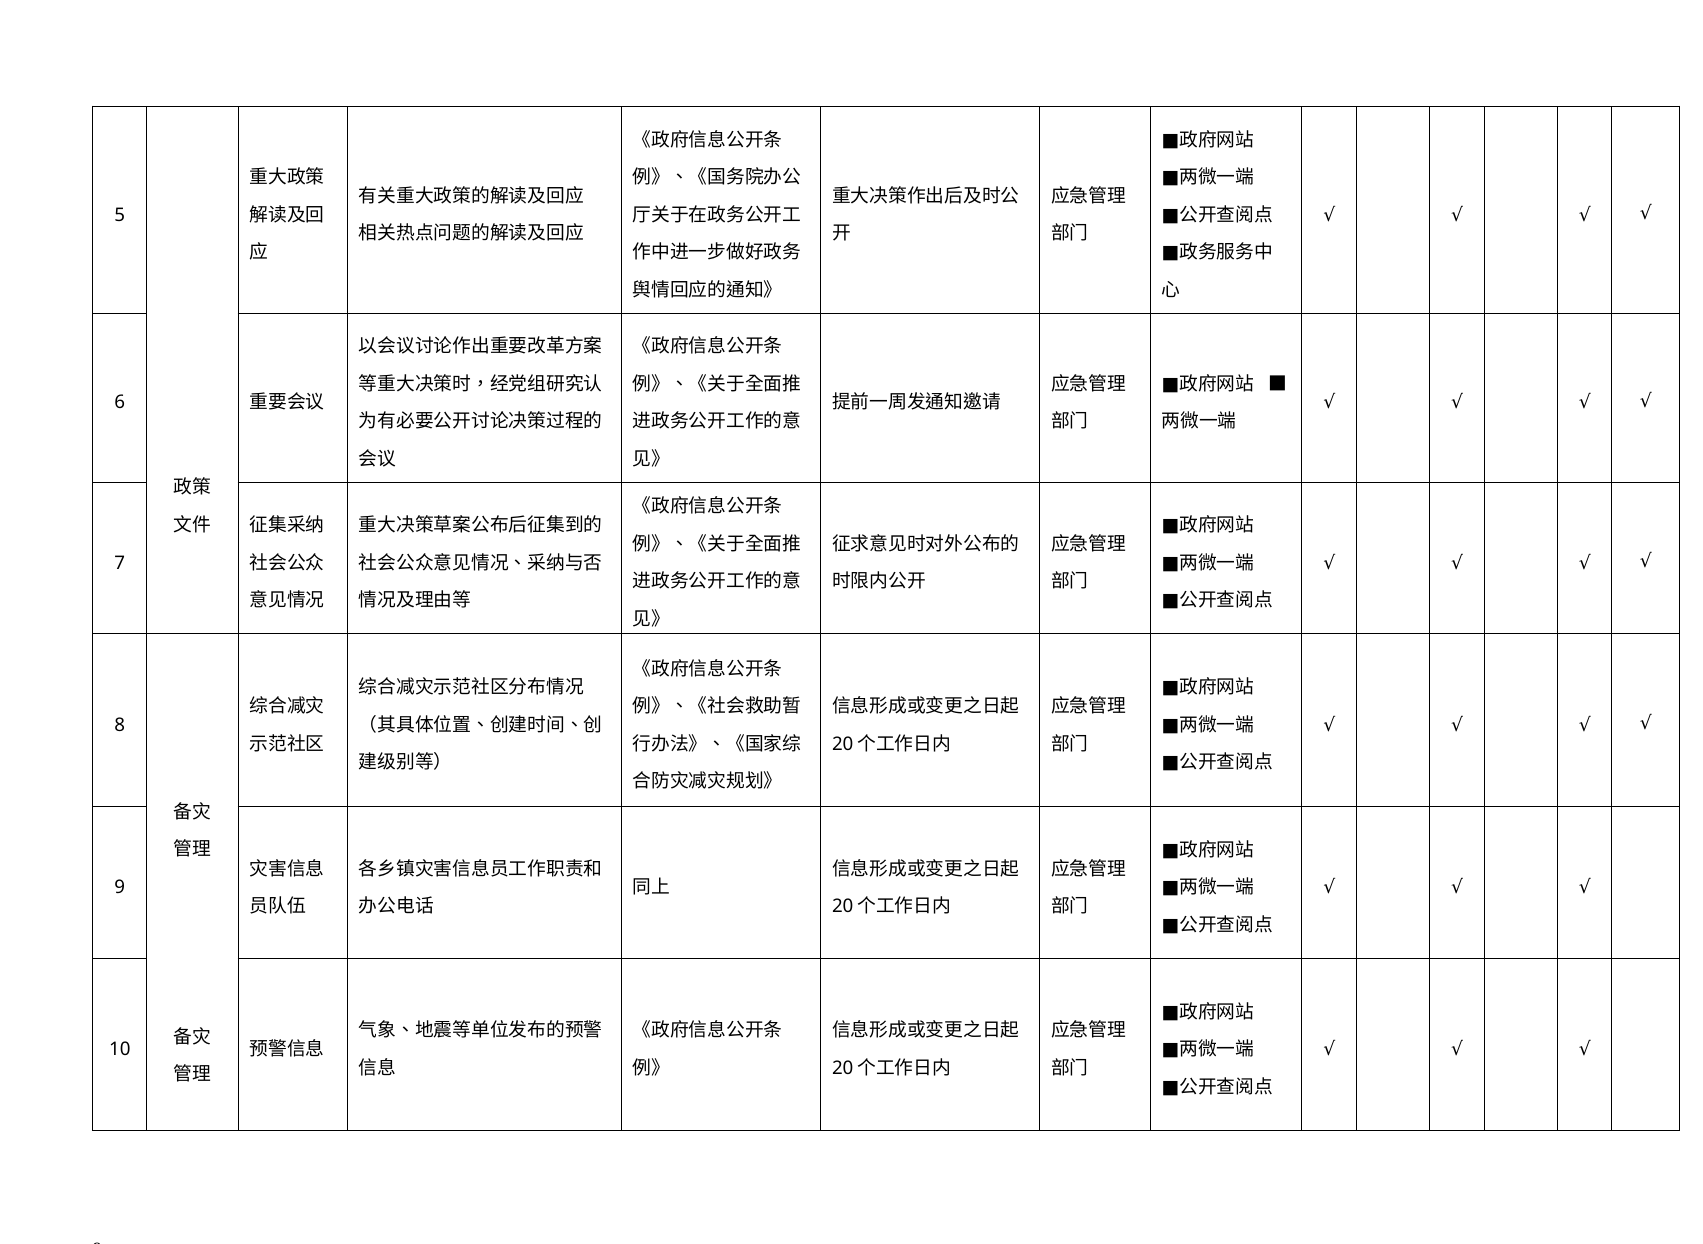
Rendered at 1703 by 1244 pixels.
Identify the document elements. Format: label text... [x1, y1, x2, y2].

table_cell ■政府网站 ■两微一端 ■公开查阅点 [1151, 483, 1301, 633]
table_cell 10 [93, 959, 146, 1130]
table_cell √ [1302, 107, 1356, 313]
table_cell [1485, 959, 1557, 1130]
table_cell [1485, 807, 1557, 958]
table_cell 《政府信息公开条例》、《社会救助暂行办法》、《国家综合防灾减灾规划》 [622, 634, 820, 806]
table_cell √ [1430, 634, 1484, 806]
table_cell 7 [93, 483, 146, 633]
table_cell √ [1558, 807, 1611, 958]
table_cell √ [1430, 959, 1484, 1130]
table_cell √ [1302, 807, 1356, 958]
table_cell 各乡镇灾害信息员工作职责和办公电话 [348, 807, 621, 958]
table_cell 9 [93, 807, 146, 958]
table_cell [1485, 483, 1557, 633]
table_cell 重大决策作出后及时公开 [821, 107, 1039, 313]
table_cell 应急管理部门 [1040, 807, 1150, 958]
table_cell 信息形成或变更之日起20个工作日内 [821, 807, 1039, 958]
table_cell [1485, 107, 1557, 313]
table_cell √ [1558, 314, 1611, 482]
table_cell 有关重大政策的解读及回应 相关热点问题的解读及回应 [348, 107, 621, 313]
table_cell √ [1558, 959, 1611, 1130]
table_cell 综合减灾示范社区分布情况（其具体位置、创建时间、创建级别等） [348, 634, 621, 806]
table_cell 综合减灾示范社区 [239, 634, 347, 806]
table_cell 《政府信息公开条例》、《关于全面推进政务公开工作的意见》 [622, 483, 820, 633]
table_cell 征集采纳社会公众意见情况 [239, 483, 347, 633]
table_cell [1485, 634, 1557, 806]
table_cell 预警信息 [239, 959, 347, 1130]
table_cell 重大决策草案公布后征集到的社会公众意见情况、采纳与否情况及理由等 [348, 483, 621, 633]
table_cell [1357, 959, 1429, 1130]
table_cell 备灾 管理 备灾 管理 [147, 634, 238, 1130]
table_cell 重大政策解读及回应 [239, 107, 347, 313]
table_cell 政策 文件 政策 文件 [147, 107, 238, 633]
table_cell √ [1558, 634, 1611, 806]
table_cell √ [1302, 634, 1356, 806]
table_cell ■政府网站 ■两微一端 ■公开查阅点 [1151, 959, 1301, 1130]
table_cell 重要会议 [239, 314, 347, 482]
table_cell 8 [93, 634, 146, 806]
table_cell ■政府网站 ■两微一端 ■公开查阅点 [1151, 634, 1301, 806]
table_cell 《政府信息公开条例》、《国务院办公厅关于在政务公开工作中进一步做好政务舆情回应的通知》 [622, 107, 820, 313]
table_cell 《政府信息公开条例》 [622, 959, 820, 1130]
table_cell [1357, 314, 1429, 482]
table_cell √ [1612, 483, 1679, 633]
table_cell √ [1430, 483, 1484, 633]
table_cell √ [1430, 314, 1484, 482]
table_cell 信息形成或变更之日起20个工作日内 [821, 634, 1039, 806]
table_cell √ [1430, 807, 1484, 958]
table_cell 同上 [622, 807, 820, 958]
table_cell √ [1558, 107, 1611, 313]
table_cell √ [1612, 107, 1679, 313]
table_cell √ [1302, 959, 1356, 1130]
table_cell √ [1612, 634, 1679, 806]
table_cell ■政府网站 ■两微一端 [1151, 314, 1301, 482]
table_cell √ [1302, 314, 1356, 482]
table_cell [1612, 807, 1679, 958]
table_cell √ [1430, 107, 1484, 313]
table_cell 6 [93, 314, 146, 482]
table_cell ■政府网站 ■两微一端 ■公开查阅点 ■政务服务中心 [1151, 107, 1301, 313]
table_cell 5 [93, 107, 146, 313]
table_cell [1357, 807, 1429, 958]
table_cell 应急管理部门 [1040, 107, 1150, 313]
table_cell [1357, 483, 1429, 633]
table_cell √ [1558, 483, 1611, 633]
table_cell 灾害信息员队伍 [239, 807, 347, 958]
table_cell [1357, 107, 1429, 313]
table_cell ■政府网站 ■两微一端 ■公开查阅点 [1151, 807, 1301, 958]
table_cell 征求意见时对外公布的时限内公开 [821, 483, 1039, 633]
table_cell 气象、地震等单位发布的预警信息 [348, 959, 621, 1130]
table_cell [1612, 959, 1679, 1130]
table_cell 《政府信息公开条例》、《关于全面推进政务公开工作的意见》 [622, 314, 820, 482]
table_cell 提前一周发通知邀请 [821, 314, 1039, 482]
table_cell √ [1302, 483, 1356, 633]
table_cell [1357, 634, 1429, 806]
table_cell 应急管理部门 [1040, 959, 1150, 1130]
table_cell 以会议讨论作出重要改革方案等重大决策时，经党组研究认为有必要公开讨论决策过程的会议 [348, 314, 621, 482]
table_cell √ [1612, 314, 1679, 482]
table_cell 应急管理部门 [1040, 314, 1150, 482]
table_cell 应急管理部门 [1040, 634, 1150, 806]
table_cell 应急管理部门 [1040, 483, 1150, 633]
table_cell [1485, 314, 1557, 482]
table_cell 信息形成或变更之日起20个工作日内 [821, 959, 1039, 1130]
